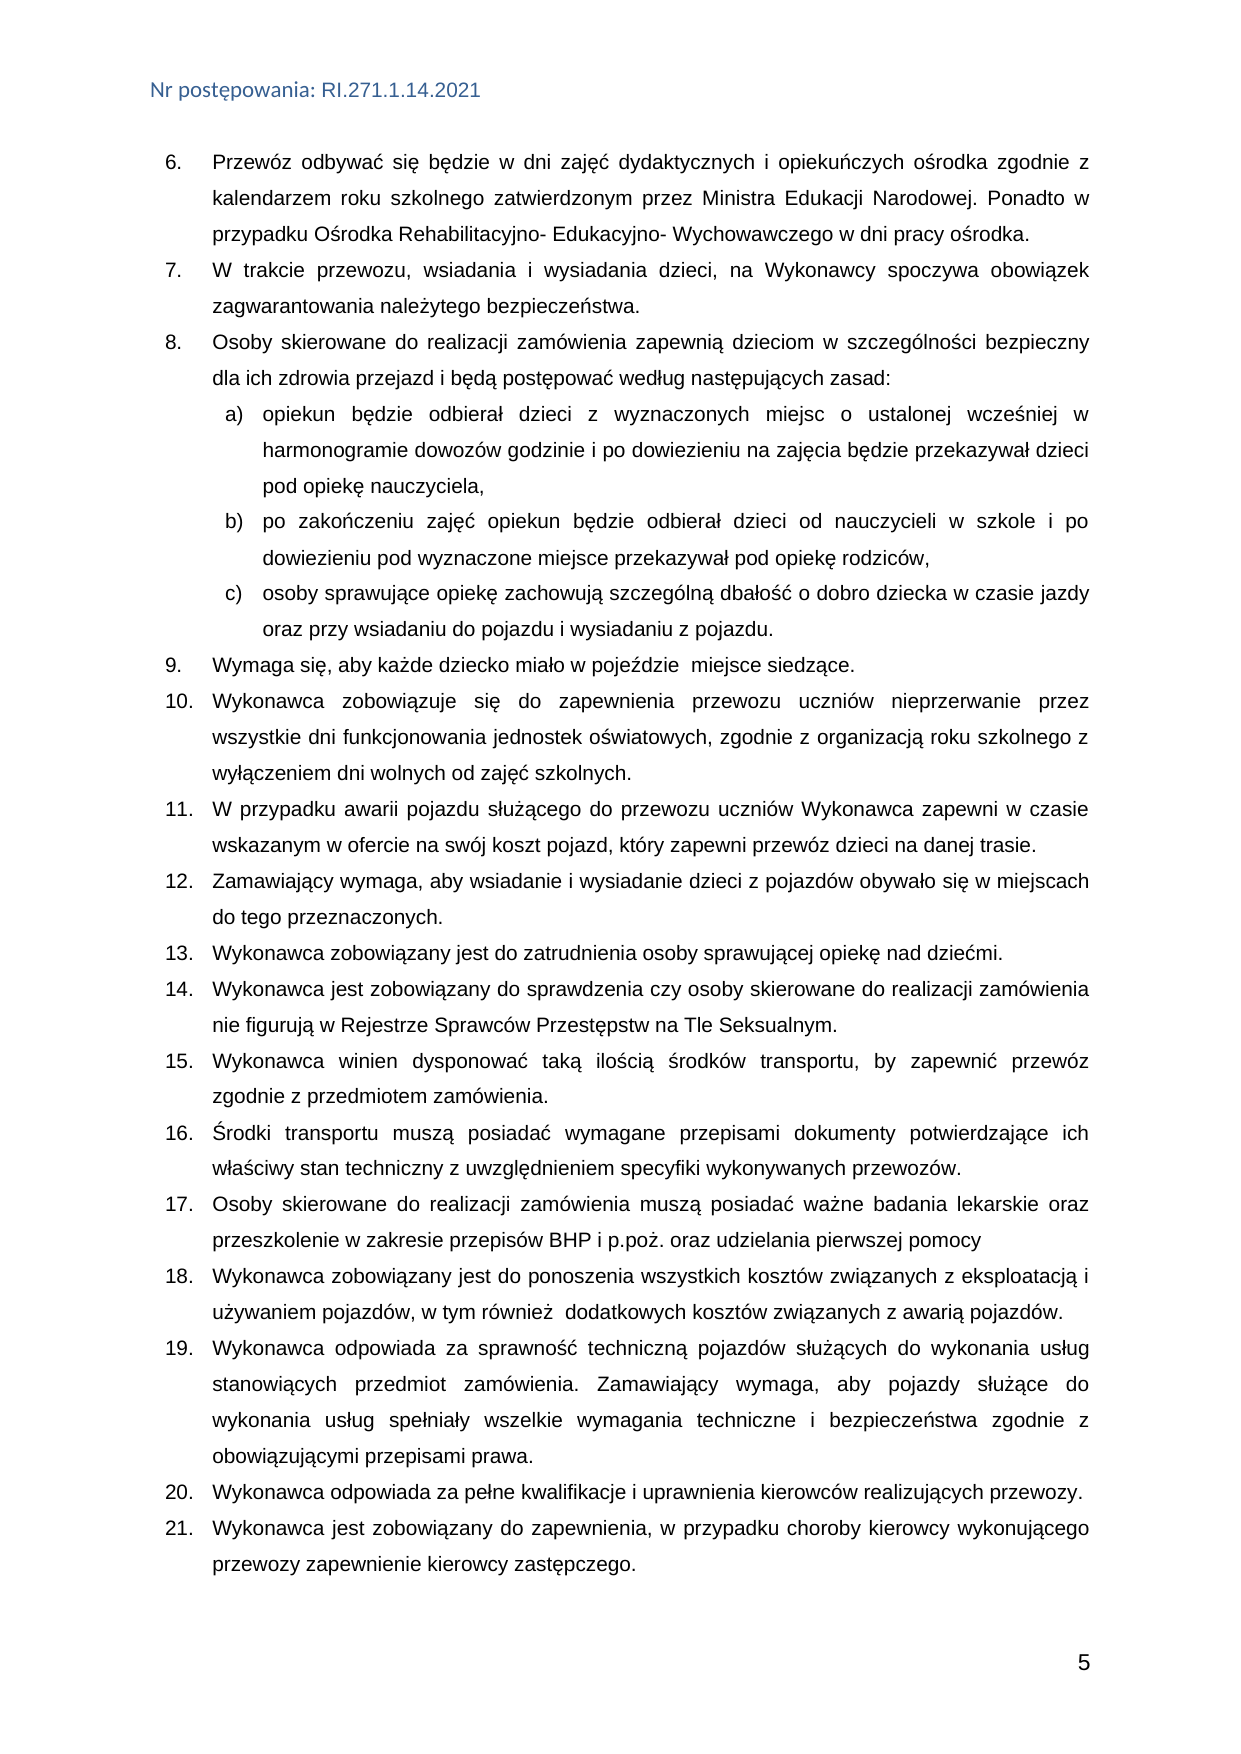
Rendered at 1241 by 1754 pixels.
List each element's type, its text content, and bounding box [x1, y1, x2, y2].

list Środki transportu muszą posiadać wymagane przepisami dokumenty potwierdzające ich właściwy stan techniczny z uwzględnieniem specyfiki wykonywanych przewozów. [165, 1120, 1090, 1180]
list Osoby skierowane do realizacji zamówienia zapewnią dzieciom w szczególności bezpieczny dla ich zdrowia przejazd i będą postępować według następujących zasad: [165, 330, 1090, 389]
list Wykonawca winien dysponować taką ilością środków transportu, by zapewnić przewóz zgodnie z przedmiotem zamówienia. [165, 1048, 1090, 1108]
list Wykonawca zobowiązany jest do zatrudnienia osoby sprawującej opiekę nad dziećmi. [165, 941, 1090, 964]
list Wykonawca zobowiązany jest do ponoszenia wszystkich kosztów związanych z eksploatacją i używaniem pojazdów, w tym również dodatkowych kosztów związanych z awarią pojazdów. [165, 1264, 1090, 1324]
list Wykonawca jest zobowiązany do sprawdzenia czy osoby skierowane do realizacji zamówienia nie figurują w Rejestrze Sprawców Przestępstw na Tle Seksualnym. [165, 977, 1090, 1036]
list Przewóz odbywać się będzie w dni zajęć dydaktycznych i opiekuńczych ośrodka zgodnie z kalendarzem roku szkolnego zatwierdzonym przez Ministra Edukacji Narodowej. Ponadto w przypadku Ośrodka Rehabilitacyjno- Edukacyjno- Wychowawczego w dni pracy ośrodka. [165, 150, 1090, 246]
list Osoby skierowane do realizacji zamówienia muszą posiadać ważne badania lekarskie oraz przeszkolenie w zakresie przepisów BHP i p.poż. oraz udzielania pierwszej pomocy [165, 1192, 1090, 1252]
list Wykonawca odpowiada za pełne kwalifikacje i uprawnienia kierowców realizujących przewozy. [165, 1480, 1090, 1504]
list W trakcie przewozu, wsiadania i wysiadania dzieci, na Wykonawcy spoczywa obowiązek zagwarantowania należytego bezpieczeństwa. [165, 258, 1090, 318]
list Wykonawca zobowiązuje się do zapewnienia przewozu uczniów nieprzerwanie przez wszystkie dni funkcjonowania jednostek oświatowych, zgodnie z organizacją roku szkolnego z wyłączeniem dni wolnych od zajęć szkolnych. [165, 689, 1090, 785]
list Wykonawca jest zobowiązany do zapewnienia, w przypadku choroby kierowcy wykonującego przewozy zapewnienie kierowcy zastępczego. [165, 1516, 1090, 1576]
list Wykonawca odpowiada za sprawność techniczną pojazdów służących do wykonania usług stanowiących przedmiot zamówienia. Zamawiający wymaga, aby pojazdy służące do wykonania usług spełniały wszelkie wymagania techniczne i bezpieczeństwa zgodnie z obowiązującymi przepisami prawa. [165, 1336, 1090, 1468]
list po zakończeniu zajęć opiekun będzie odbierał dzieci od nauczycieli w szkole i po dowiezieniu pod wyznaczone miejsce przekazywał pod opiekę rodziców, [225, 509, 1090, 569]
list Wymaga się, aby każde dziecko miało w pojeździe miejsce siedzące. [165, 653, 1090, 677]
list osoby sprawujące opiekę zachowują szczególną dbałość o dobro dziecka w czasie jazdy oraz przy wsiadaniu do pojazdu i wysiadaniu z pojazdu. [225, 581, 1090, 641]
list Zamawiający wymaga, aby wsiadanie i wysiadanie dzieci z pojazdów obywało się w miejscach do tego przeznaczonych. [165, 869, 1090, 929]
list W przypadku awarii pojazdu służącego do przewozu uczniów Wykonawca zapewni w czasie wskazanym w ofercie na swój koszt pojazd, który zapewni przewóz dzieci na danej trasie. [165, 797, 1090, 857]
list opiekun będzie odbierał dzieci z wyznaczonych miejsc o ustalonej wcześniej w harmonogramie dowozów godzinie i po dowiezieniu na zajęcia będzie przekazywał dzieci pod opiekę nauczyciela, [225, 402, 1090, 497]
